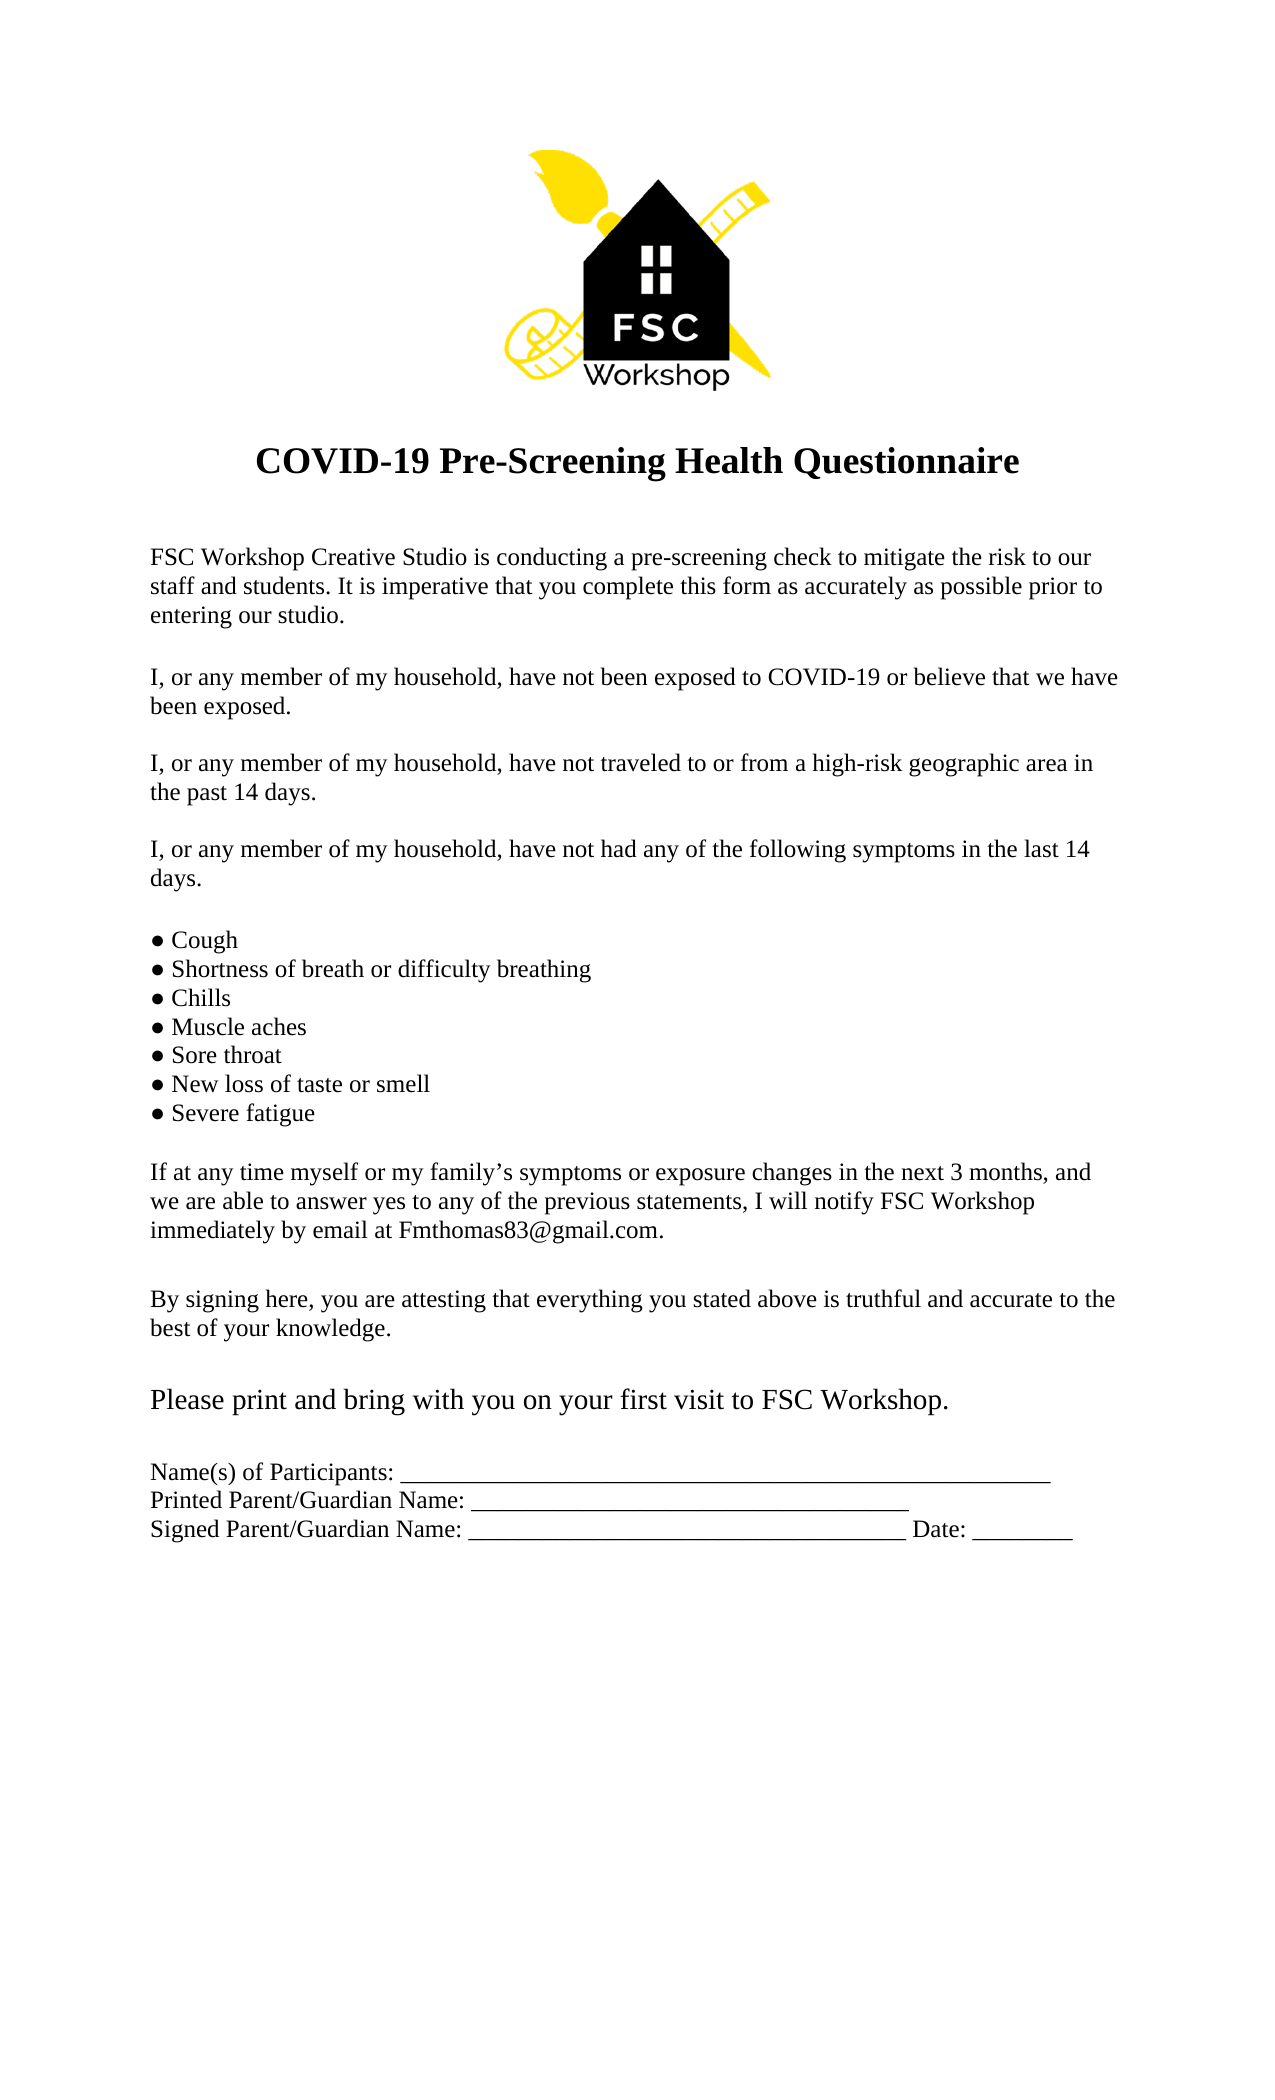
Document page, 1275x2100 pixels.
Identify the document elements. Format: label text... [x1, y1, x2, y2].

text ● Muscle aches [150, 1012, 1125, 1041]
text I, or any member of my household, have not traveled to or from a high-risk geographic area in the past 14 days. [150, 748, 1125, 806]
text If at any time myself or my family’s symptoms or exposure changes in the next 3 months, and we are able to answer yes to any of the previous statements, I will notify FSC Workshop immediately by email at Fmthomas83@gmail.com. [150, 1157, 1125, 1243]
text ● New loss of taste or smell [150, 1069, 1125, 1098]
text ● Chills [150, 983, 1125, 1012]
text COVID-19 Pre-Screening Health Questionnaire [150, 438, 1125, 481]
text I, or any member of my household, have not been exposed to COVID-19 or believe that we have been exposed. [150, 662, 1125, 719]
text Signed Parent/Guardian Name: ___________________________________ Date: ________ [150, 1514, 1125, 1543]
text ● Cough [150, 926, 1125, 954]
text I, or any member of my household, have not had any of the following symptoms in the last 14 days. [150, 834, 1125, 892]
text ● Severe fatigue [150, 1098, 1125, 1127]
text ● Sore throat [150, 1041, 1125, 1069]
text ● Shortness of breath or difficulty breathing [150, 954, 1125, 983]
text Please print and bring with you on your first visit to FSC Workshop. [150, 1382, 1125, 1416]
text FSC Workshop Creative Studio is conducting a pre-screening check to mitigate the risk to our staff and students. It is imperative that you complete this form as accurately as possible prior to entering our studio. [150, 542, 1125, 628]
text Name(s) of Participants: ____________________________________________________ Printed Parent/Guardian Name: ___________________________________ [150, 1457, 1125, 1514]
picture [504, 150, 771, 391]
text By signing here, you are attesting that everything you stated above is truthful and accurate to the best of your knowledge. [150, 1284, 1125, 1342]
